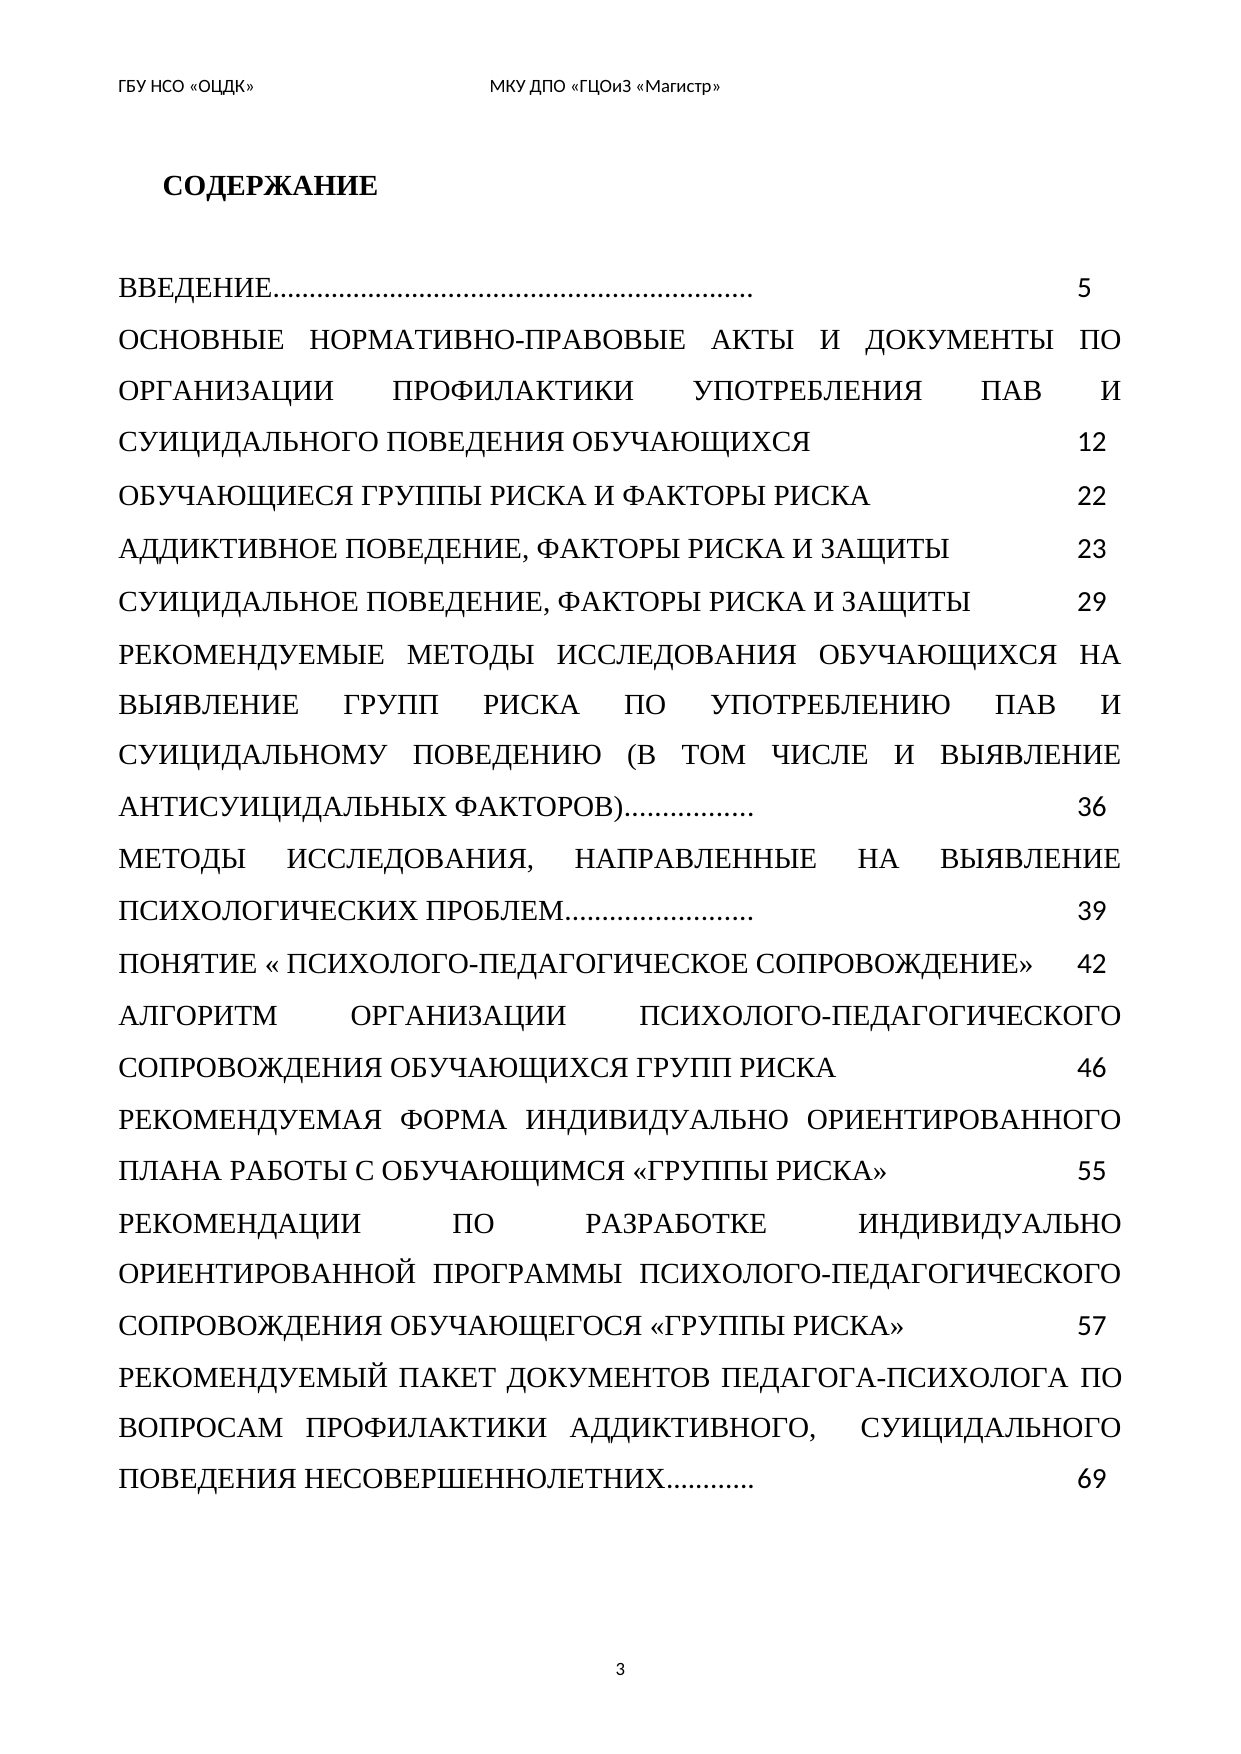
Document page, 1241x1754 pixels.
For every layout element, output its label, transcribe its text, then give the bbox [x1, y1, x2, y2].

list СОДЕРЖАНИЕ [124, 168, 1122, 202]
